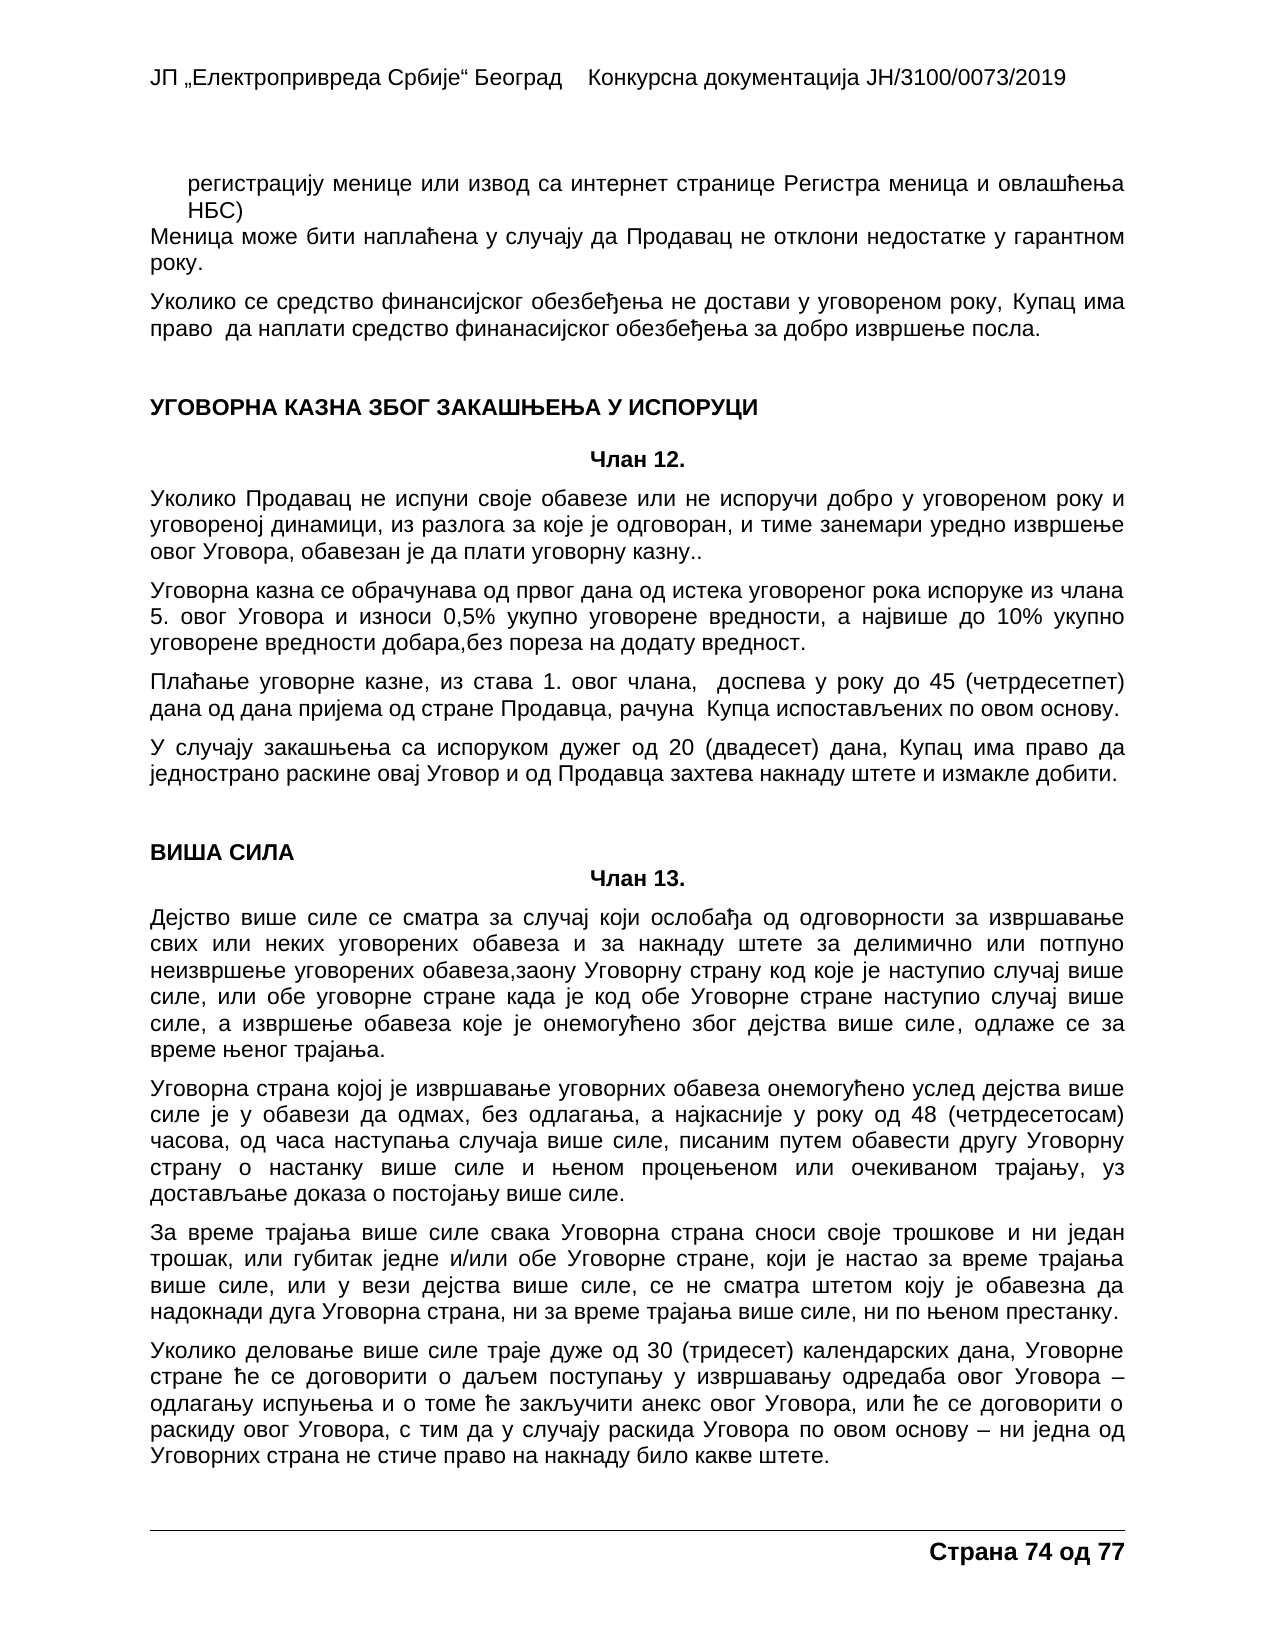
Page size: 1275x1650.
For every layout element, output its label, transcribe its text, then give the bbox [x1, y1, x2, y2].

text Уколико се средство финансијског обезбеђења не достави у уговореном року, Купац има право да наплати средство финанасијског обезбеђења за добро извршење посла. [150, 288, 1125, 341]
text За време трајања више силе свака Уговорна страна сноси своје трошкове и ни један трошак, или губитак једне и/или обе Уговорне стране, који је настао за време трајања више силе, или у вези дејства више силе, се не сматра штетом коју је обавезна да надокнади дуга Уговорна страна, ни за време трајања више силе, ни по њеном престанку. [150, 1219, 1125, 1324]
text Плаћање уговорне казне, из става 1. овог члана, дoспeвa у рoку до 45 (четрдесетпет) дaнa oд дaнa пријема од стране Продавца, рачуна Купца испостављених по овом основу. [150, 668, 1125, 721]
text Уговорна страна којој је извршавање уговорних обавеза онемогућено услед дејства више силе је у обавези да одмах, без одлагања, а најкасније у року од 48 (четрдесетосам) часова, од часа наступања случаја више силе, писаним путем обавести другу Уговорну страну о настанку више силе и њеном процењеном или очекиваном трајању, уз достављање доказа о постојању више силе. [150, 1075, 1125, 1206]
text Уговорна казна се обрачунава од првог дана од истека уговореног рока испоруке из члана 5. овог Уговора и износи 0,5% укупно уговорене вредности, а највише до 10% укупно уговорене вредности добара,без пореза на додату вредност. [150, 577, 1125, 656]
text Члан 13. [150, 865, 1125, 892]
text Меница може бити наплаћена у случају да Продавац не отклони недостатке у гарантном року. [150, 223, 1125, 276]
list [150, 170, 1125, 223]
text Уколико деловање више силе траје дуже од 30 (тридесет) календарских дана, Уговорне стране ће се договорити о даљем поступању у извршавању одредаба овог Уговора –одлагању испуњења и о томе ће закључити анекс овог Уговора, или ће се договорити о раскиду овог Уговора, с тим да у случају раскида Уговора по овом основу – ни једна од Уговорних страна не стиче право на накнаду било какве штете. [150, 1337, 1125, 1469]
text Дејство више силе се сматра за случај који ослобађа од одговорности за извршавање свих или неких уговорених обавеза и за накнаду штете за делимично или потпуно неизвршење уговорених обавеза,заону Уговорну страну код које је наступио случај више силе, или обе уговорне стране када је код обе Уговорне стране наступио случај више силе, а извршење обавеза које је онемогућено због дејства више силе, одлаже се за време њеног трајања. [150, 904, 1125, 1062]
text ВИША СИЛА [150, 839, 1125, 865]
text У случају закашњења са испоруком дужег од 20 (двадесет) дана, Купац има право да једнострано раскине овај Уговор и од Продавца захтева накнаду штете и измакле добити. [150, 733, 1125, 786]
text Члан 12. [150, 446, 1125, 473]
text УГОВОРНА КАЗНА ЗБОГ ЗАКАШЊЕЊА У ИСПОРУЦИ [150, 393, 1125, 420]
text Уколико Продавац не испуни своје обавезе или не испоручи добро у уговореном року и уговореној динамици, из разлога за које је одговоран, и тиме занемари уредно извршење овог Уговора, обавезан је да плати уговорну казну.. [150, 485, 1125, 564]
